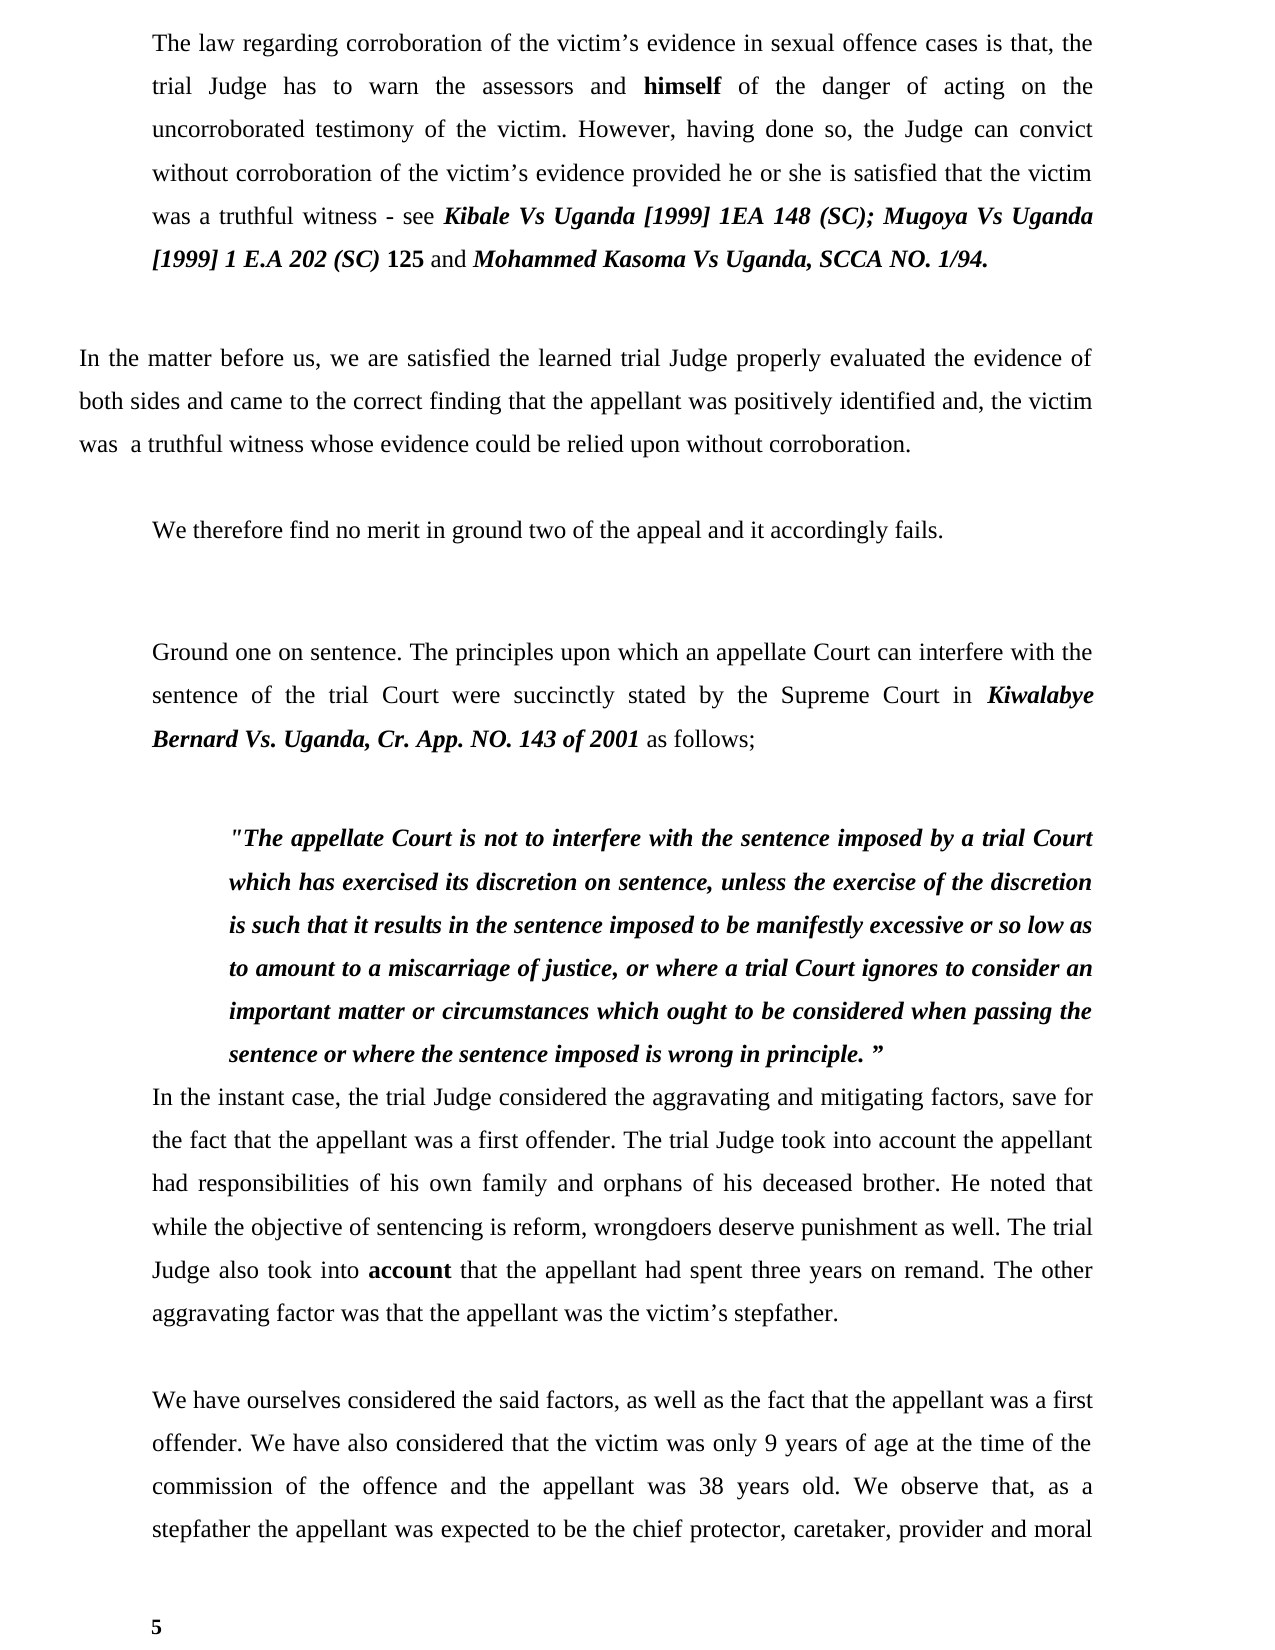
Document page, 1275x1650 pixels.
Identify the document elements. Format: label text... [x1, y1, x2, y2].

text "The appellate Court is not to interfere with the sentence imposed by a trial Court which has exercised its discretion on sentence, unless the exercise of the discretion is such that it results in the sentence imposed to be manifestly excessive or so low as to amount to a miscarriage of justice, or where a trial Court ignores to consider an important matter or circumstances which ought to be considered when passing the sentence or where the sentence imposed is wrong in principle. ” [229, 823, 1094, 1068]
text The law regarding corroboration of the victim’s evidence in sexual offence cases is that, the trial Judge has to warn the assessors and himself of the danger of acting on the uncorroborated testimony of the victim. However, having done so, the Judge can convict without corroboration of the victim’s evidence provided he or she is satisfied that the victim was a truthful witness - see Kibale Vs Uganda [1999] 1EA 148 (SC); Mugoya Vs Uganda [1999] 1 E.A 202 (SC) 125 and Mohammed Kasoma Vs Uganda, SCCA NO. 1/94. [152, 28, 1094, 273]
text Ground one on sentence. The principles upon which an appellate Court can interfere with the sentence of the trial Court were succinctly stated by the Supreme Court in Kiwalabye Bernard Vs. Uganda, Cr. App. NO. 143 of 2001 as follows; [152, 637, 1094, 752]
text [152, 1385, 1094, 1543]
text In the matter before us, we are satisfied the learned trial Judge properly evaluated the evidence of both sides and came to the correct finding that the appellant was positively identified and, the victim was a truthful witness whose evidence could be relied upon without corroboration. [79, 343, 1094, 458]
text In the instant case, the trial Judge considered the aggravating and mitigating factors, save for the fact that the appellant was a first offender. The trial Judge took into account the appellant had responsibilities of his own family and orphans of his deceased brother. He noted that while the objective of sentencing is reform, wrongdoers deserve punishment as well. The trial Judge also took into account that the appellant had spent three years on remand. The other aggravating factor was that the appellant was the victim’s stepfather. [152, 1082, 1094, 1327]
text We therefore find no merit in ground two of the appeal and it accordingly fails. [152, 516, 1094, 544]
